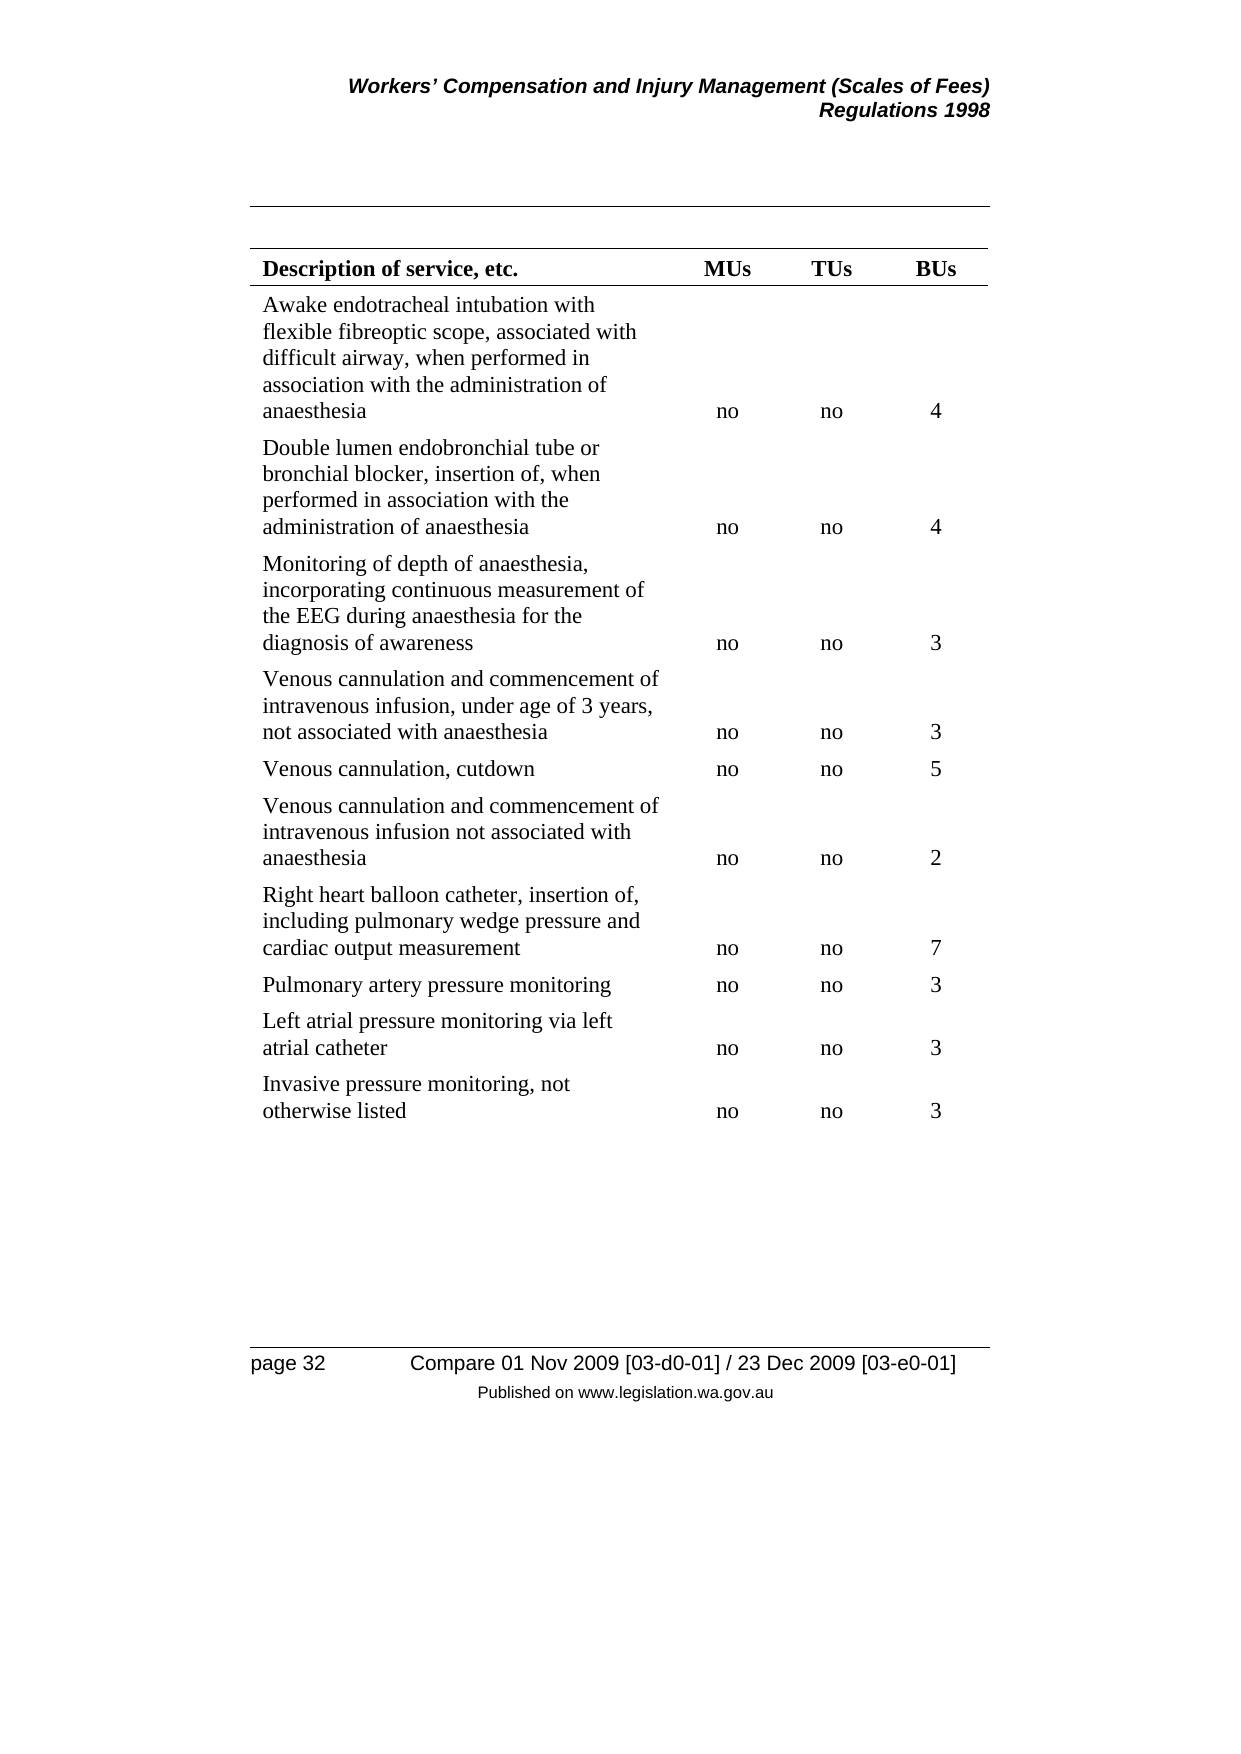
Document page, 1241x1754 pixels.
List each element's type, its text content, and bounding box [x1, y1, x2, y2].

table_cell no [780, 428, 884, 543]
table_cell 7 [884, 875, 988, 964]
table_cell 2 [884, 785, 988, 875]
table_cell Pulmonary artery pressure monitoring [250, 964, 675, 1001]
table_cell no [675, 1064, 779, 1127]
table_cell Invasive pressure monitoring, not otherwise listed [250, 1064, 675, 1127]
table_cell no [780, 875, 884, 964]
table_cell no [675, 875, 779, 964]
table_cell Right heart balloon catheter, insertion of, including pulmonary wedge pressure and cardiac output measurement [250, 875, 675, 964]
table_cell no [675, 785, 779, 875]
table_cell no [780, 1001, 884, 1064]
table_cell no [780, 543, 884, 659]
table_cell Left atrial pressure monitoring via left atrial catheter [250, 1001, 675, 1064]
table_cell 3 [884, 1064, 988, 1127]
table_header Description of service, etc. [250, 249, 675, 285]
table_cell 3 [884, 964, 988, 1001]
table_cell no [675, 964, 779, 1001]
table_header TUs [780, 249, 884, 285]
table_header BUs [884, 249, 988, 285]
table_cell no [780, 659, 884, 749]
table_cell no [675, 659, 779, 749]
table_cell no [780, 749, 884, 785]
table_cell no [675, 749, 779, 785]
table_cell 3 [884, 1001, 988, 1064]
table_cell Venous cannulation and commencement of intravenous infusion not associated with anaesthesia [250, 785, 675, 875]
table_cell 4 [884, 286, 988, 427]
table_cell Double lumen endobronchial tube or bronchial blocker, insertion of, when performed in association with the administration of anaesthesia [250, 428, 675, 543]
table_header MUs [675, 249, 779, 285]
table_cell Monitoring of depth of anaesthesia, incorporating continuous measurement of the EEG during anaesthesia for the diagnosis of awareness [250, 543, 675, 659]
table_cell no [675, 543, 779, 659]
table_cell no [675, 286, 779, 427]
table_cell no [780, 964, 884, 1001]
table_cell Venous cannulation and commencement of intravenous infusion, under age of 3 years, not associated with anaesthesia [250, 659, 675, 749]
table_cell 3 [884, 543, 988, 659]
table_cell Venous cannulation, cutdown [250, 749, 675, 785]
table_cell no [780, 1064, 884, 1127]
table_cell no [675, 428, 779, 543]
table_cell 3 [884, 659, 988, 749]
table_cell 5 [884, 749, 988, 785]
table_cell 4 [884, 428, 988, 543]
table_cell no [780, 785, 884, 875]
table_cell no [675, 1001, 779, 1064]
table_cell Awake endotracheal intubation with flexible fibreoptic scope, associated with difficult airway, when performed in association with the administration of anaesthesia [250, 286, 675, 427]
table_cell no [780, 286, 884, 427]
